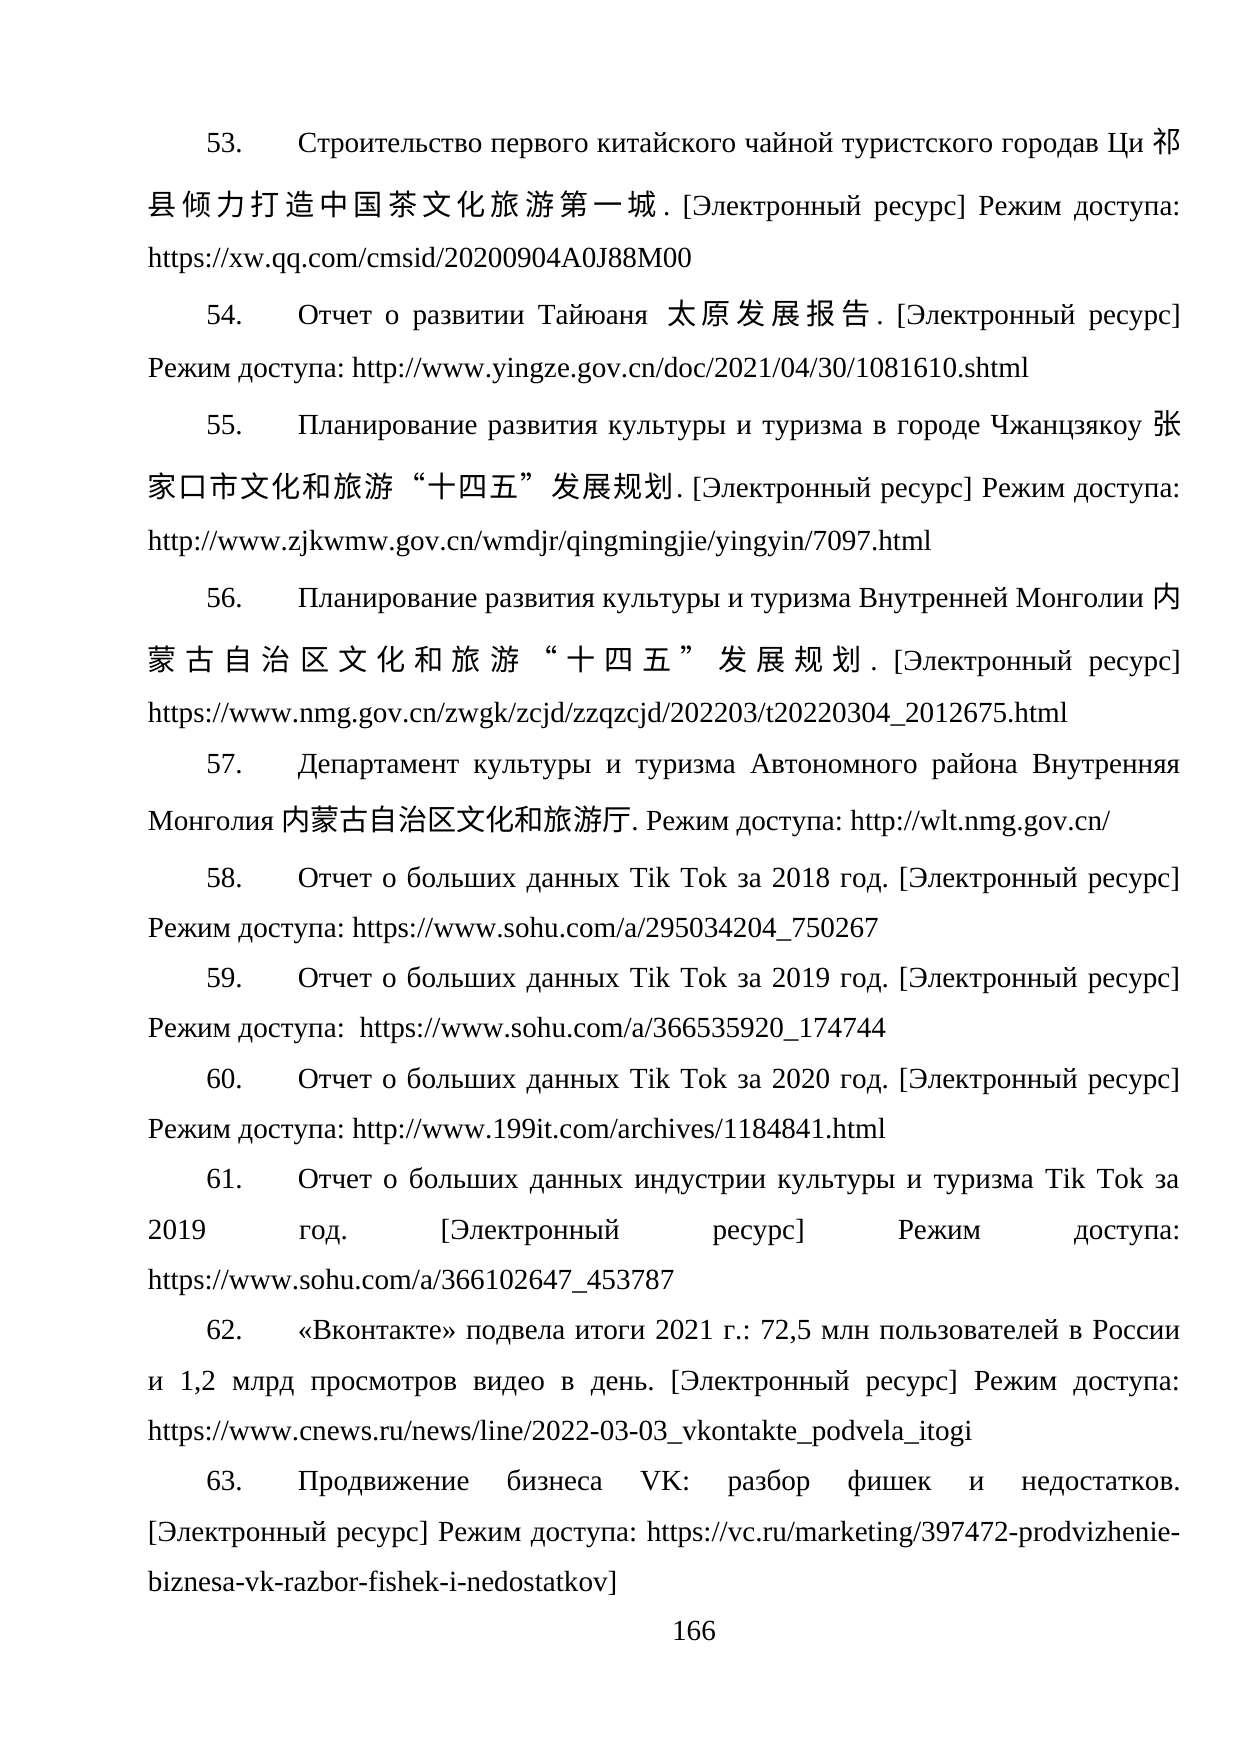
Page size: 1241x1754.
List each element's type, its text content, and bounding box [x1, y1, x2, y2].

list Отчет о больших данных Tik Tok за 2020 год. [Электронный ресурс] Режим доступа: http://www.199it.com/archives/1184841.html [148, 1061, 1181, 1145]
list «Вконтакте» подвела итоги 2021 г.: 72,5 млн пользователей в России и 1,2 млрд просмотров видео в день. [Электронный ресурс] Режим доступа: https://www.cnews.ru/news/line/2022-03-03_vkontakte_podvela_itogi [148, 1312, 1181, 1447]
list https://www.nmg.gov.cn/zwgk/zcjd/zzqzcjd/202203/t20220304_2012675.html [148, 573, 1181, 729]
list Продвижение бизнеса VK: разбор фишек и недостатков. [Электронный ресурс] Режим доступа: https://vc.ru/marketing/397472-prodvizhenie-biznesa-vk-razbor-fishek-i-nedostatkov] [148, 1463, 1181, 1598]
list http://www.zjkwmw.gov.cn/wmdjr/qingmingjie/yingyin/7097.html [148, 400, 1181, 556]
list Отчет о больших данных Tik Tok за 2018 год. [Электронный ресурс] Режим доступа: https://www.sohu.com/a/295034204_750267 [148, 860, 1181, 943]
list Отчет о больших данных Tik Tok за 2019 год. [Электронный ресурс] Режим доступа: https://www.sohu.com/a/366535920_174744 [148, 960, 1181, 1044]
list http://wlt.nmg.gov.cn/ [148, 746, 1181, 838]
list Отчет о больших данных индустрии культуры и туризма Tik Tok за 2019 год. [Электронный ресурс] Режим доступа: https://www.sohu.com/a/366102647_453787 [148, 1162, 1181, 1296]
